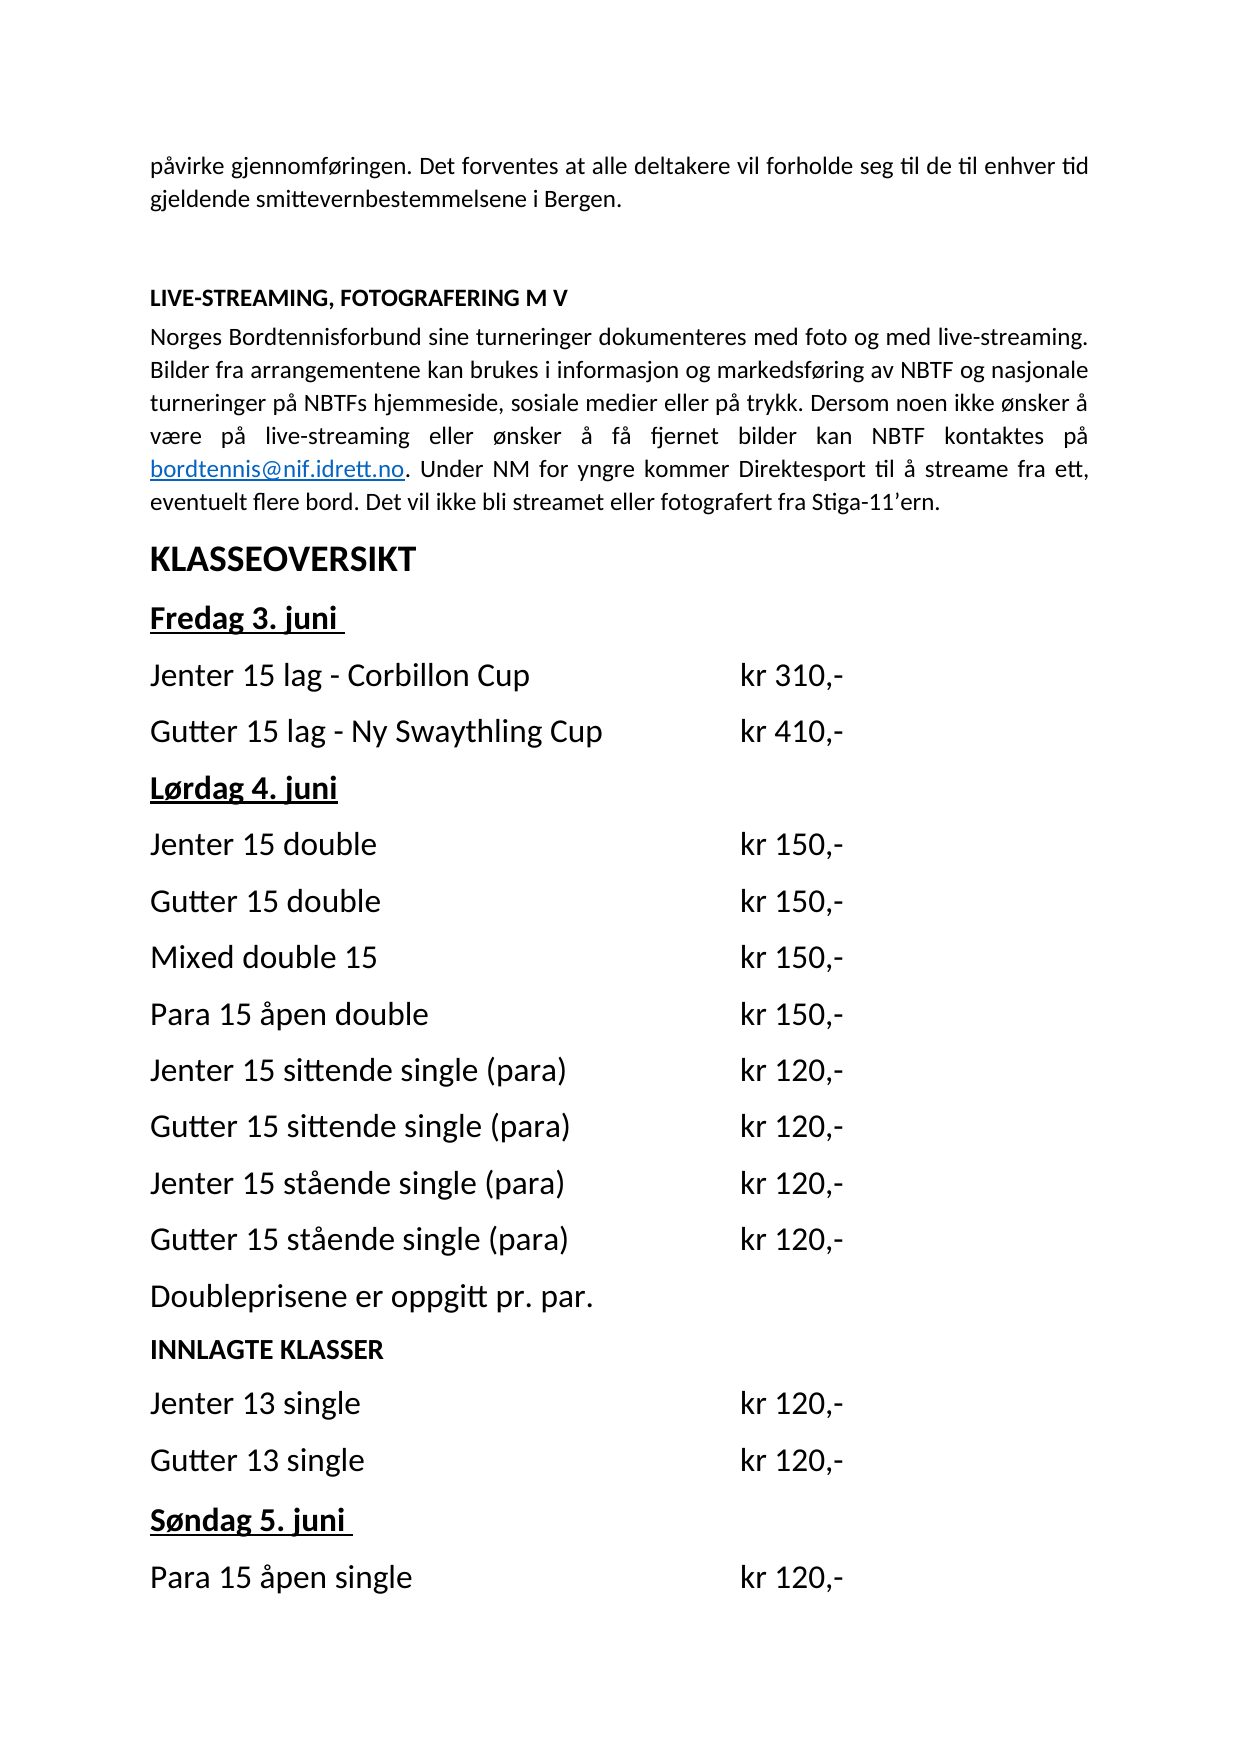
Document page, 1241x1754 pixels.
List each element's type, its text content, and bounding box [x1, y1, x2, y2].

text Søndag 5. juni [150, 1499, 1090, 1540]
text Para 15 åpen double kr 150,- [150, 993, 1090, 1033]
text Gutter 15 double kr 150,- [150, 880, 1090, 920]
text KLASSEOVERSIKT [150, 535, 1090, 581]
text Jenter 15 double kr 150,- [150, 823, 1090, 864]
text Jenter 15 lag - Corbillon Cup kr 310,- [150, 654, 1090, 694]
text Mixed double 15 kr 150,- [150, 936, 1090, 977]
text Gutter 15 lag - Ny Swaythling Cup kr 410,- [150, 710, 1090, 751]
text Doubleprisene er oppgitt pr. par. [150, 1275, 1090, 1316]
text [150, 150, 1090, 213]
text Gutter 15 sittende single (para) kr 120,- [150, 1106, 1090, 1146]
text Jenter 15 stående single (para) kr 120,- [150, 1162, 1090, 1203]
text Gutter 15 stående single (para) kr 120,- [150, 1218, 1090, 1259]
text Norges Bordtennisforbund sine turneringer dokumenteres med foto og med live-streaming. Bilder fra arrangementene kan brukes i informasjon og markedsføring av NBTF og nasjonale turneringer på NBTFs hjemmeside, sosiale medier eller på trykk. Dersom noen ikke ønsker å være på live-streaming eller ønsker å få fjernet bilder kan NBTF kontaktes på bordtennis@nif.idrett.no. Under NM for yngre kommer Direktesport til å streame fra ett, eventuelt flere bord. Det vil ikke bli streamet eller fotografert fra Stiga-11’ern. [150, 321, 1090, 516]
text Para 15 åpen single kr 120,- [150, 1556, 1090, 1597]
text Jenter 15 sittende single (para) kr 120,- [150, 1049, 1090, 1090]
text Lørdag 4. juni [150, 767, 1090, 807]
text LIVE-STREAMING, FOTOGRAFERING M V [150, 282, 1090, 313]
text INNLAGTE KLASSER [150, 1331, 1090, 1367]
text Gutter 13 single kr 120,- [150, 1439, 1090, 1479]
text Fredag 3. juni [150, 597, 1090, 638]
text Jenter 13 single kr 120,- [150, 1382, 1090, 1423]
